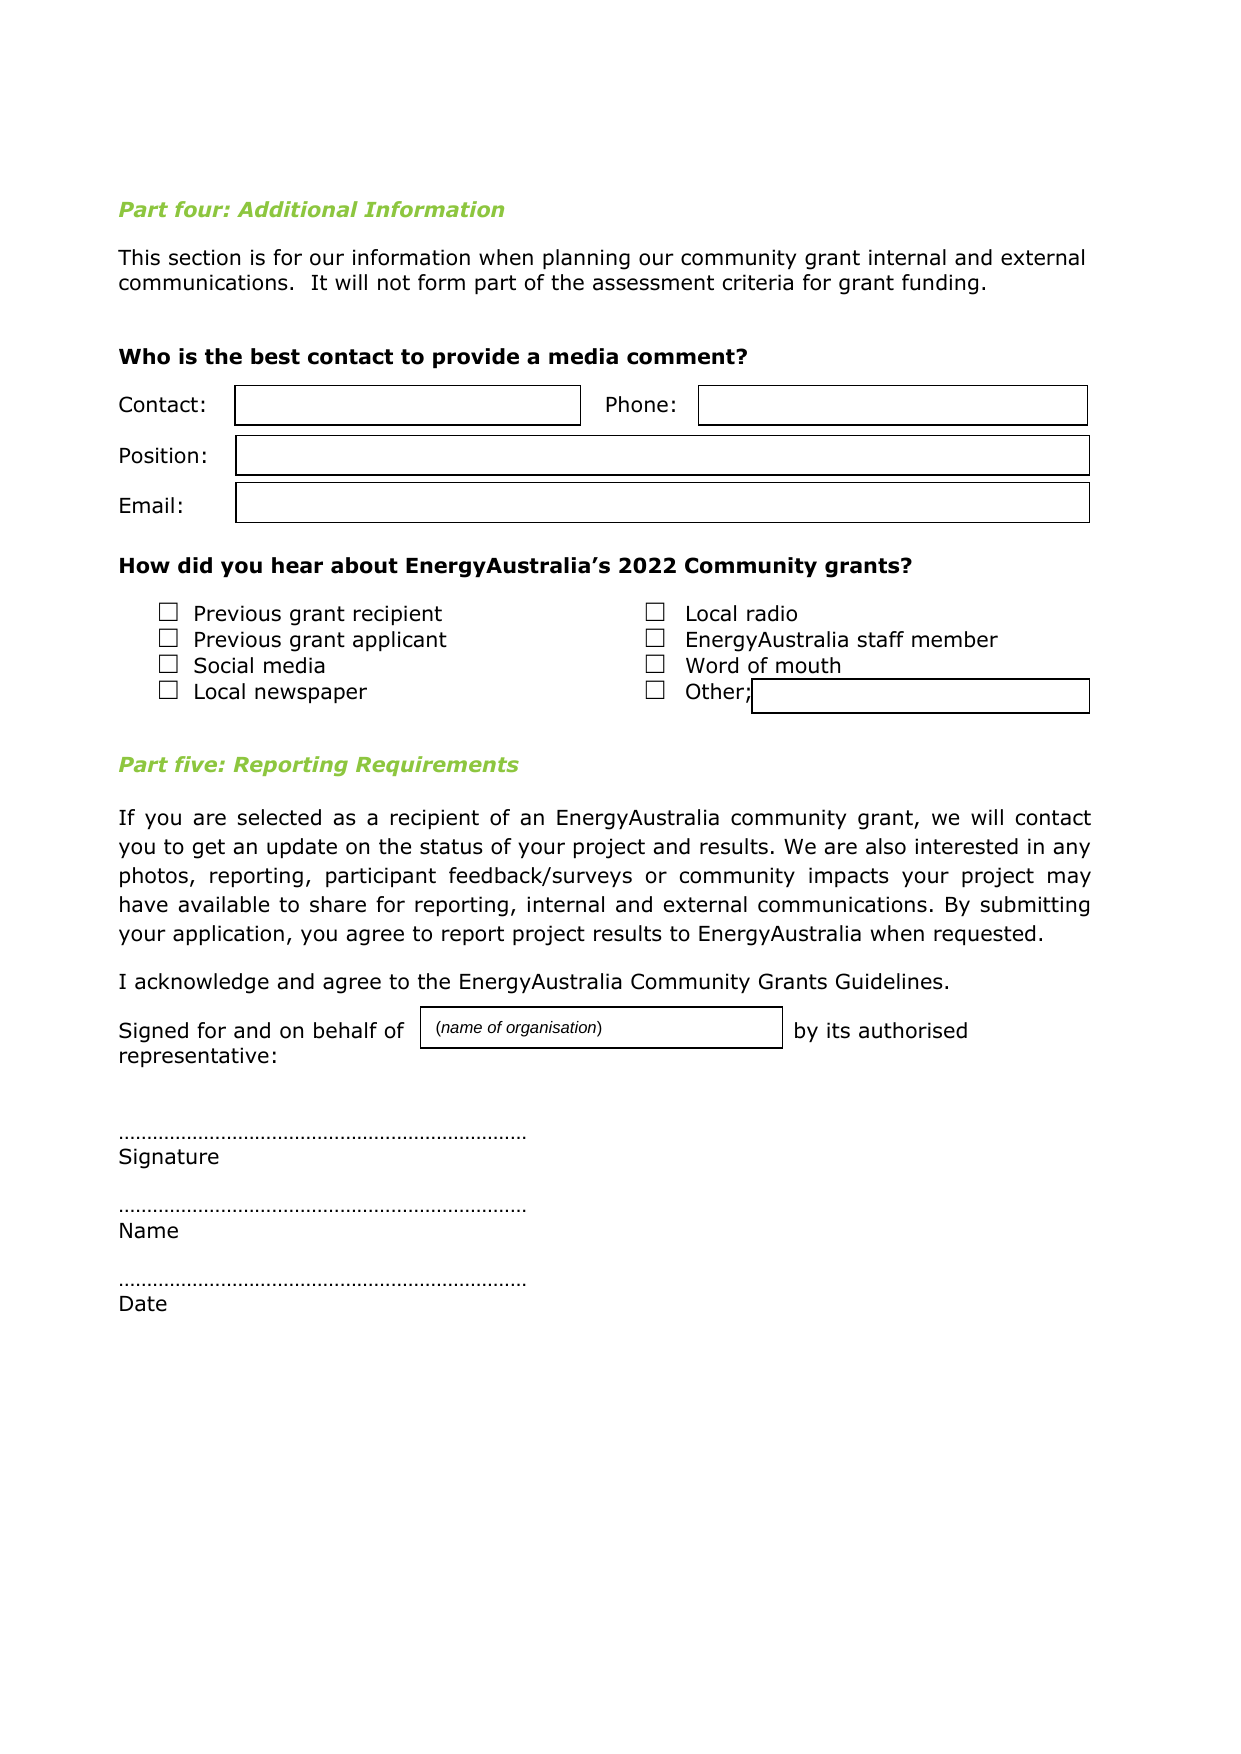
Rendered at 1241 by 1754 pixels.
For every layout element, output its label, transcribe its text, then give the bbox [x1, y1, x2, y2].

text How did you hear about EnergyAustralia’s 2022 Community grants? [118, 552, 1093, 577]
text Signed for and on behalf of by its authorised representative: [118, 1017, 1093, 1068]
text Local radio [642, 600, 1093, 626]
text Local newspaper [118, 678, 568, 704]
text If you are selected as a recipient of an EnergyAustralia community grant, we will contact you to get an update on the status of your project and results. We are also interested in any photos, reporting, participant feedback/surveys or community impacts your project may have available to share for reporting, internal and external communications. By submitting your application, you agree to report project results to EnergyAustralia when requested. [118, 800, 1093, 946]
text Other; [642, 678, 751, 704]
text ……………………………………………………………… Name [118, 1192, 1093, 1242]
text I acknowledge and agree to the EnergyAustralia Community Grants Guidelines. [118, 969, 1093, 994]
text Word of mouth [642, 652, 1093, 678]
text Email: [118, 493, 235, 518]
text ……………………………………………………………… Date [118, 1265, 1093, 1316]
text This section is for our information when planning our community grant internal and external communications. It will not form part of the assessment criteria for grant funding. [118, 244, 1093, 295]
text Social media [118, 652, 568, 678]
text Previous grant recipient [156, 600, 568, 626]
text Part five: Reporting Requirements [118, 752, 1093, 777]
text Who is the best contact to provide a media comment? [118, 343, 1093, 368]
text Position: [118, 442, 235, 467]
text Part four: Additional Information [118, 196, 1093, 221]
text Contact: Phone: [118, 391, 234, 417]
text EnergyAustralia staff member [642, 626, 1093, 652]
text ……………………………………………………………… Signature [118, 1068, 1093, 1169]
text Contact: Phone: [581, 391, 698, 417]
text Previous grant applicant [156, 626, 568, 652]
